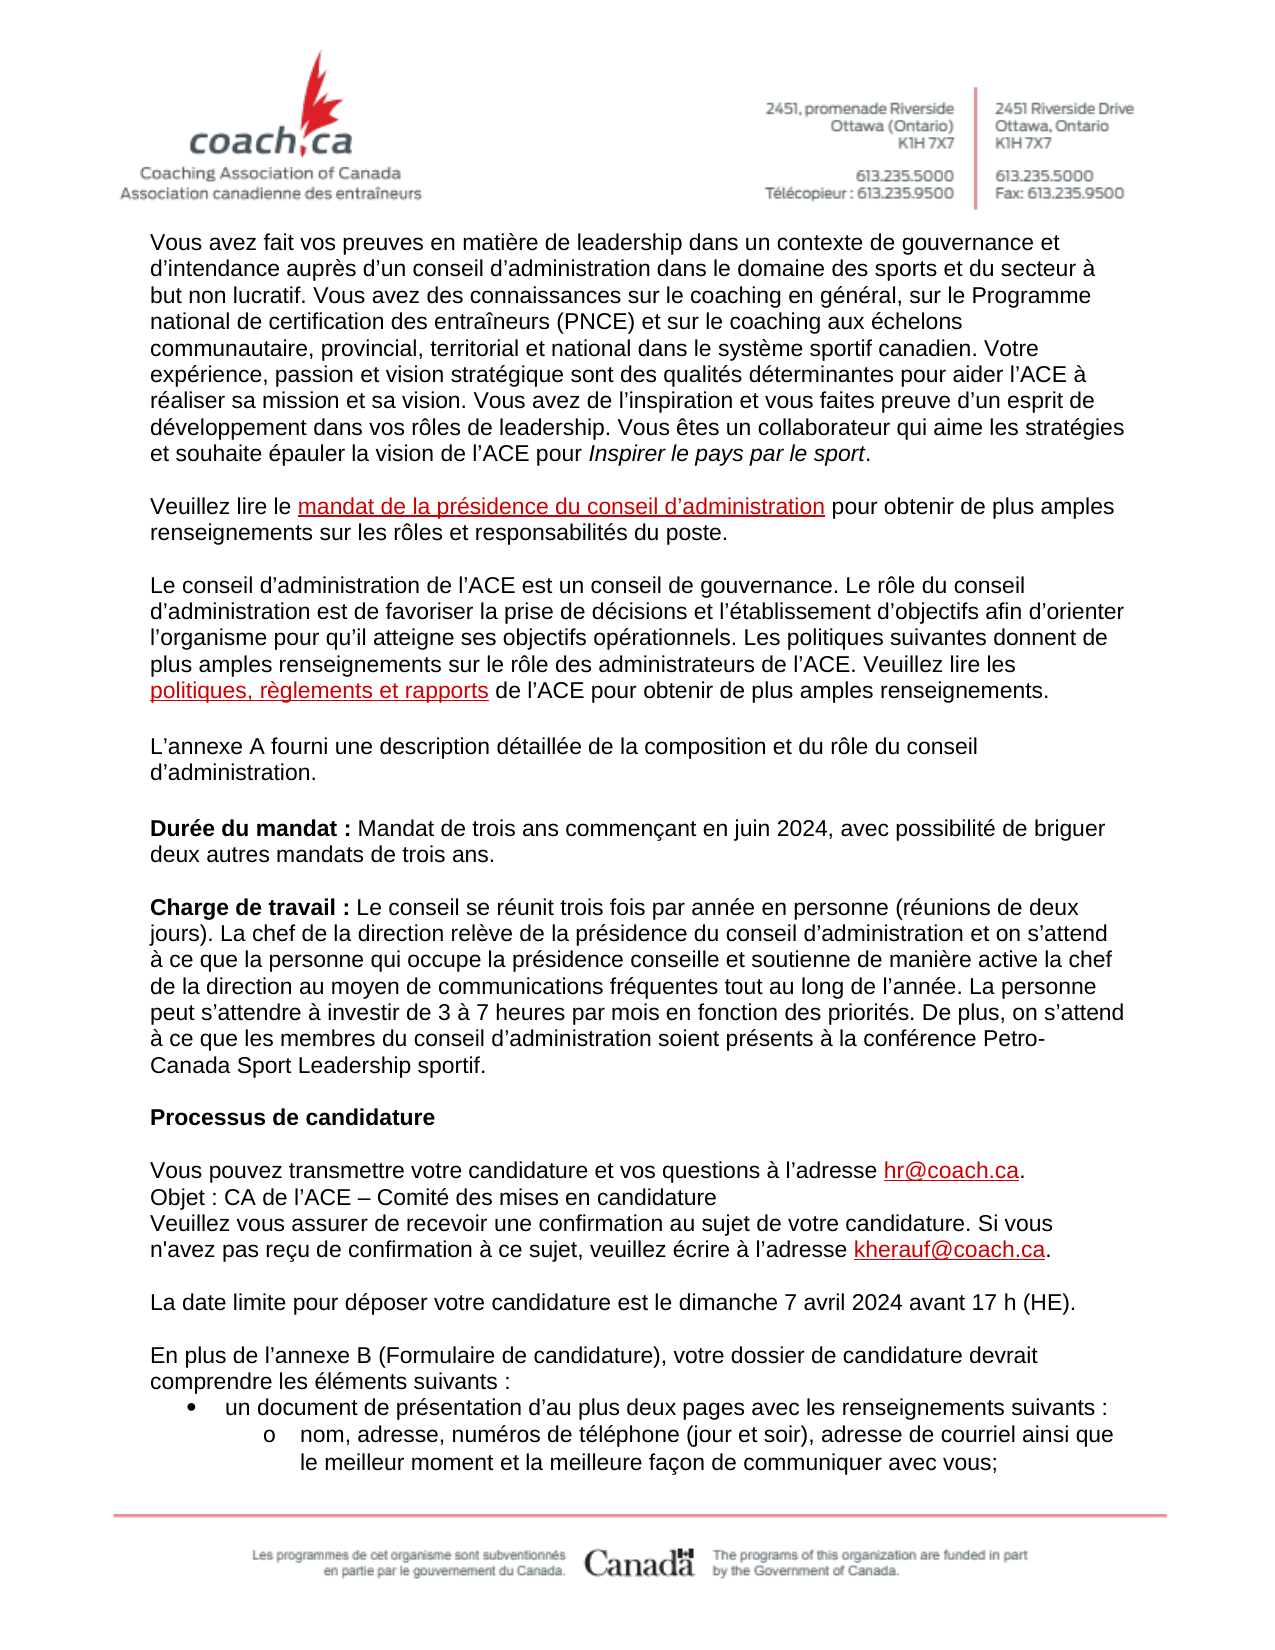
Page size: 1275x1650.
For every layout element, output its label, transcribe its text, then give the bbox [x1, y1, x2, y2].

text Veuillez vous assurer de recevoir une confirmation au sujet de votre candidature. Si vous n'avez pas reçu de confirmation à ce sujet, veuillez écrire à l’adresse kherauf@coach.ca. [150, 1210, 1125, 1262]
text Charge de travail : Le conseil se réunit trois fois par année en personne (réunions de deux jours). La chef de la direction relève de la présidence du conseil d’administration et on s’attend à ce que la personne qui occupe la présidence conseille et soutienne de manière active la chef de la direction au moyen de communications fréquentes tout au long de l’année. La personne peut s’attendre à investir de 3 à 7 heures par mois en fonction des priorités. De plus, on s’attend à ce que les membres du conseil d’administration soient présents à la conférence Petro-Canada Sport Leadership sportif. [150, 893, 1125, 1078]
text En plus de l’annexe B (Formulaire de candidature), votre dossier de candidature devrait comprendre les éléments suivants : [150, 1342, 1125, 1394]
text Le conseil d’administration de l’ACE est un conseil de gouvernance. Le rôle du conseil d’administration est de favoriser la prise de décisions et l’établissement d’objectifs afin d’orienter l’organisme pour qu’il atteigne ses objectifs opérationnels. Les politiques suivantes donnent de plus amples renseignements sur le rôle des administrateurs de l’ACE. Veuillez lire les politiques, règlements et rapports de l’ACE pour obtenir de plus amples renseignements. [150, 572, 1125, 703]
text La date limite pour déposer votre candidature est le dimanche 7 avril 2024 avant 17 h (HE). [150, 1289, 1125, 1315]
text Processus de candidature [150, 1104, 1125, 1131]
text L’annexe A fourni une description détaillée de la composition et du rôle du conseil d’administration. [150, 733, 1125, 785]
list nom, adresse, numéros de téléphone (jour et soir), adresse de courriel ainsi que le meilleur moment et la meilleure façon de communiquer avec vous; [262, 1421, 1125, 1475]
text Vous avez fait vos preuves en matière de leadership dans un contexte de gouvernance et d’intendance auprès d’un conseil d’administration dans le domaine des sports et du secteur à but non lucratif. Vous avez des connaissances sur le coaching en général, sur le Programme national de certification des entraîneurs (PNCE) et sur le coaching aux échelons communautaire, provincial, territorial et national dans le système sportif canadien. Votre expérience, passion et vision stratégique sont des qualités déterminantes pour aider l’ACE à réaliser sa mission et sa vision. Vous avez de l’inspiration et vous faites preuve d’un esprit de développement dans vos rôles de leadership. Vous êtes un collaborateur qui aime les stratégies et souhaite épauler la vision de l’ACE pour Inspirer le pays par le sport. [150, 229, 1125, 466]
text Vous pouvez transmettre votre candidature et vos questions à l’adresse hr@coach.ca. [150, 1157, 1125, 1183]
list un document de présentation d’au plus deux pages avec les renseignements suivants : [187, 1394, 1125, 1421]
text Veuillez lire le mandat de la présidence du conseil d’administration pour obtenir de plus amples renseignements sur les rôles et responsabilités du poste. [150, 493, 1125, 545]
text Durée du mandat : Mandat de trois ans commençant en juin 2024, avec possibilité de briguer deux autres mandats de trois ans. [150, 814, 1125, 867]
text Objet : CA de l’ACE – Comité des mises en candidature [150, 1183, 1125, 1210]
